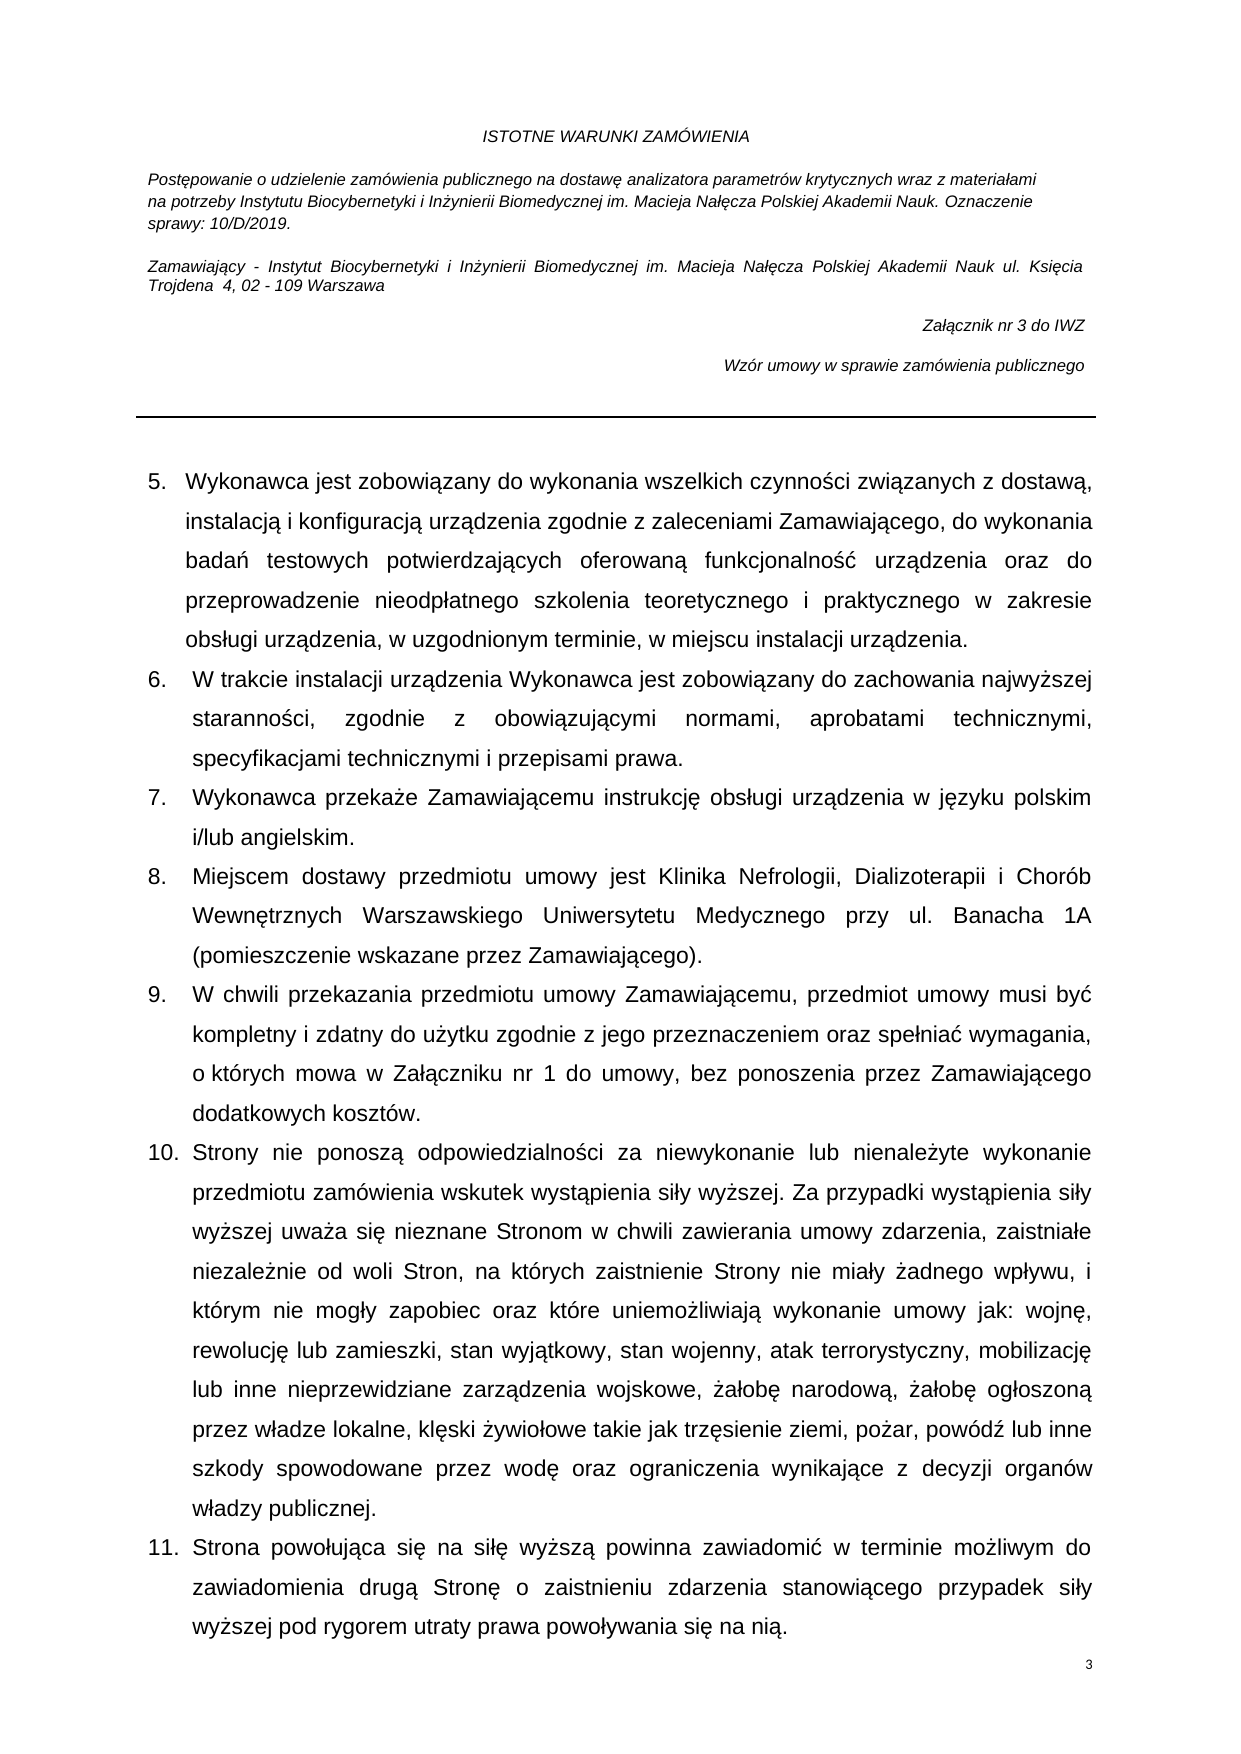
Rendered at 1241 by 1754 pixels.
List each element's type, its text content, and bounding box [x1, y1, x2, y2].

list Strona powołująca się na siłę wyższą powinna zawiadomić w terminie możliwym do zawiadomienia drugą Stronę o zaistnieniu zdarzenia stanowiącego przypadek siły wyższej pod rygorem utraty prawa powoływania się na nią. [148, 1534, 1092, 1639]
list Wykonawca jest zobowiązany do wykonania wszelkich czynności związanych z dostawą, instalacją i konfiguracją urządzenia zgodnie z zaleceniami Zamawiającego, do wykonania badań testowych potwierdzających oferowaną funkcjonalność urządzenia oraz do przeprowadzenie nieodpłatnego szkolenia teoretycznego i praktycznego w zakresie obsługi urządzenia, w uzgodnionym terminie, w miejscu instalacji urządzenia. [148, 468, 1092, 652]
list W trakcie instalacji urządzenia Wykonawca jest zobowiązany do zachowania najwyższej staranności, zgodnie z obowiązującymi normami, aprobatami technicznymi, specyfikacjami technicznymi i przepisami prawa. [148, 666, 1092, 771]
list W chwili przekazania przedmiotu umowy Zamawiającemu, przedmiot umowy musi być kompletny i zdatny do użytku zgodnie z jego przeznaczeniem oraz spełniać wymagania, o których mowa w Załączniku nr 1 do umowy, bez ponoszenia przez Zamawiającego dodatkowych kosztów. [148, 981, 1092, 1126]
list Miejscem dostawy przedmiotu umowy jest Klinika Nefrologii, Dializoterapii i Chorób Wewnętrznych Warszawskiego Uniwersytetu Medycznego przy ul. Banacha 1A (pomieszczenie wskazane przez Zamawiającego). [148, 863, 1092, 968]
list Wykonawca przekaże Zamawiającemu instrukcję obsługi urządzenia w języku polskim i/lub angielskim. [148, 784, 1092, 850]
list Strony nie ponoszą odpowiedzialności za niewykonanie lub nienależyte wykonanie przedmiotu zamówienia wskutek wystąpienia siły wyższej. Za przypadki wystąpienia siły wyższej uważa się nieznane Stronom w chwili zawierania umowy zdarzenia, zaistniałe niezależnie od woli Stron, na których zaistnienie Strony nie miały żadnego wpływu, i którym nie mogły zapobiec oraz które uniemożliwiają wykonanie umowy jak: wojnę, rewolucję lub zamieszki, stan wyjątkowy, stan wojenny, atak terrorystyczny, mobilizację lub inne nieprzewidziane zarządzenia wojskowe, żałobę narodową, żałobę ogłoszoną przez władze lokalne, klęski żywiołowe takie jak trzęsienie ziemi, pożar, powódź lub inne szkody spowodowane przez wodę oraz ograniczenia wynikające z decyzji organów władzy publicznej. [148, 1139, 1092, 1521]
